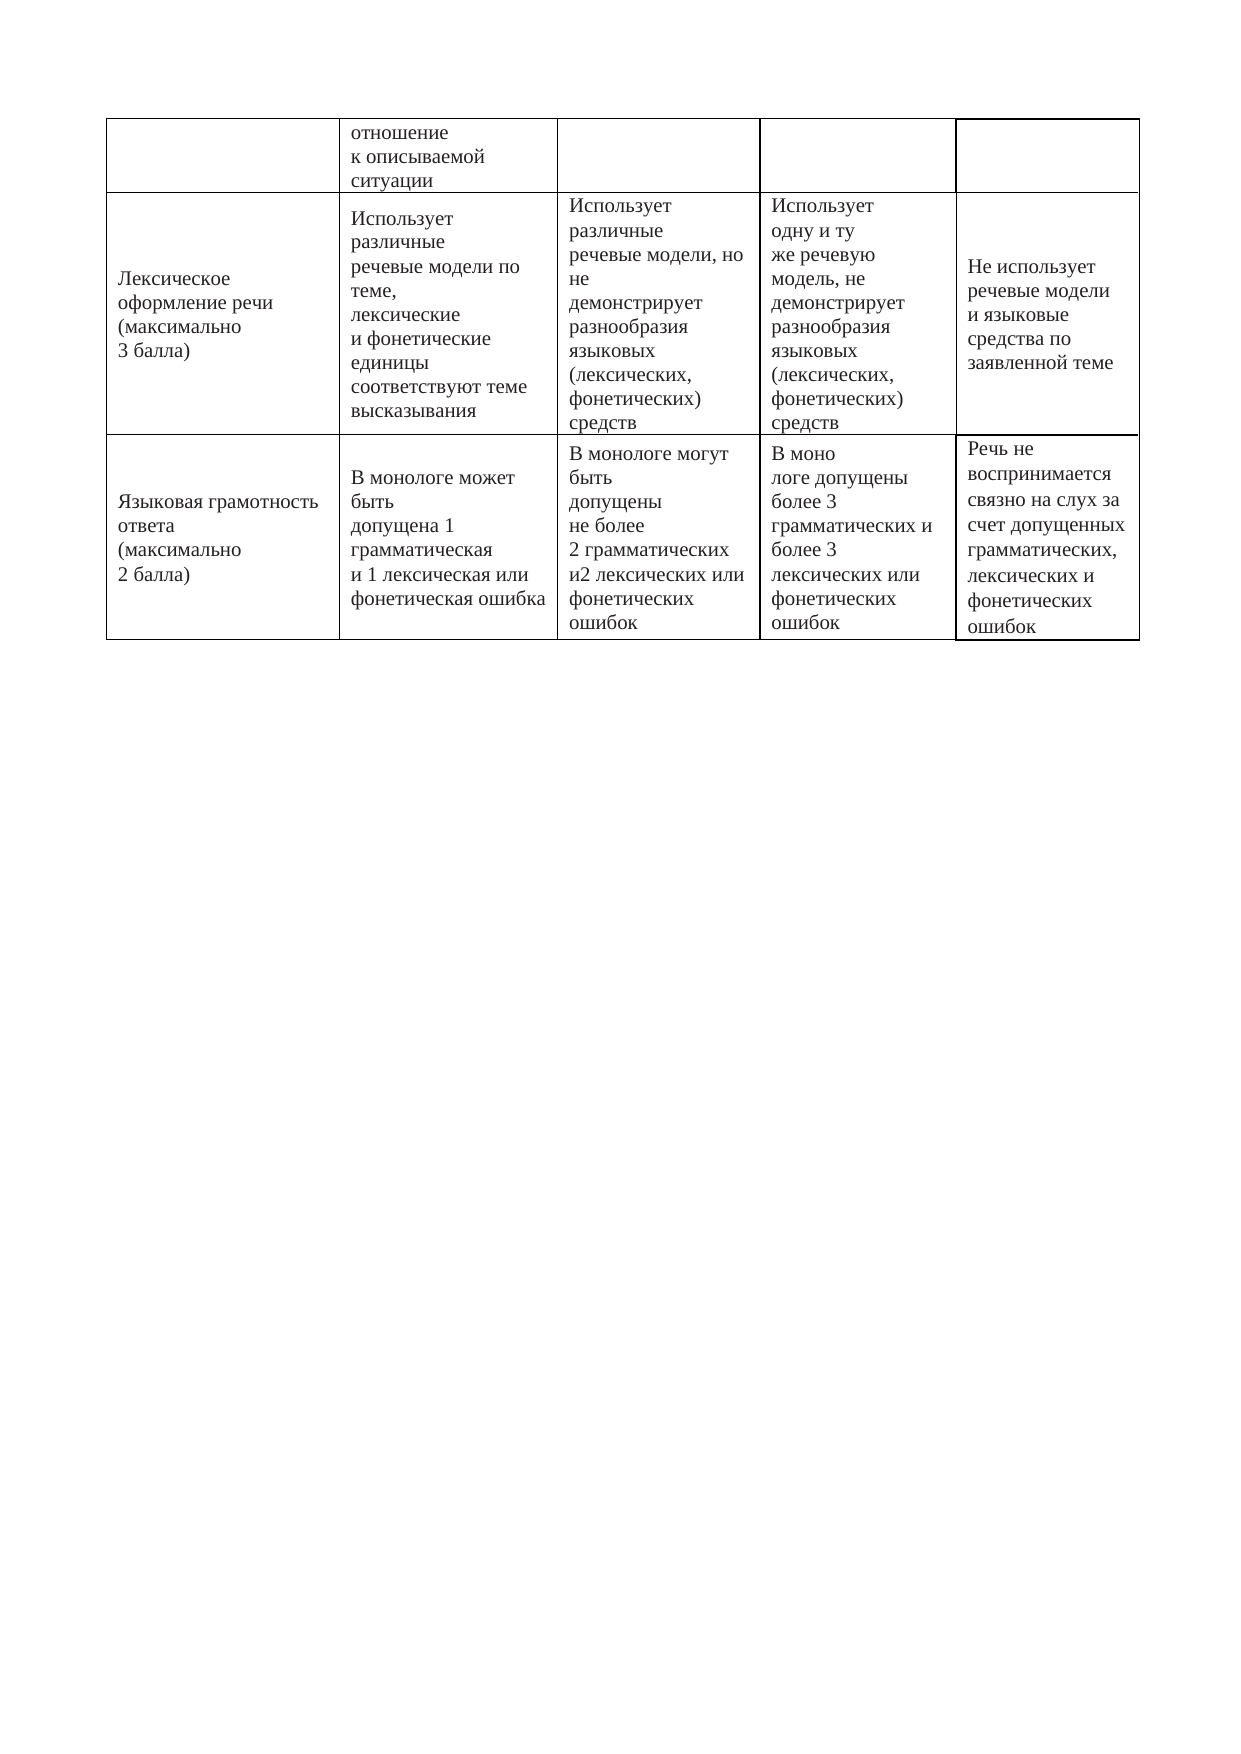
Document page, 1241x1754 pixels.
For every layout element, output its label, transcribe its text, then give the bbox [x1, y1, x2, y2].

table_cell В моно логе допущены более 3 грамматических и более 3 лексических или фонетических ошибок [761, 435, 955, 639]
table_cell В монологе может быть допущена 1 грамматическая и 1 лексическая или фонетическая ошибка [340, 435, 557, 639]
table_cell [107, 119, 339, 192]
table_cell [957, 120, 1139, 192]
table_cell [340, 119, 557, 192]
table_cell Использует различные речевые модели по теме, лексические и фонетические единицы соответствуют теме высказывания [340, 193, 557, 434]
table_cell Лексическое оформление речи (максимально 3 балла) [107, 193, 339, 434]
table_cell Не использует речевые модели и языковые средства по заявленной теме [957, 192, 1139, 434]
table_cell Языковая грамотность ответа (максимально 2 балла) [107, 435, 339, 639]
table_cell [761, 119, 955, 192]
table_cell Использует различные речевые модели, но не демонстрирует разнообразия языковых (лексических, фонетических) средств [558, 193, 759, 434]
table_cell В монологе могут быть допущены не более 2 грамматических и2 лексических или фонетических ошибок [558, 435, 759, 639]
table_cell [558, 119, 759, 192]
table_cell Использует одну и ту же речевую модель, не демонстрирует разнообразия языковых (лексических, фонетических) средств [761, 193, 956, 434]
table_cell Речь не воспринимается связно на слух за счет допущенных грамматических, лексических и фонетических ошибок [957, 434, 1139, 639]
